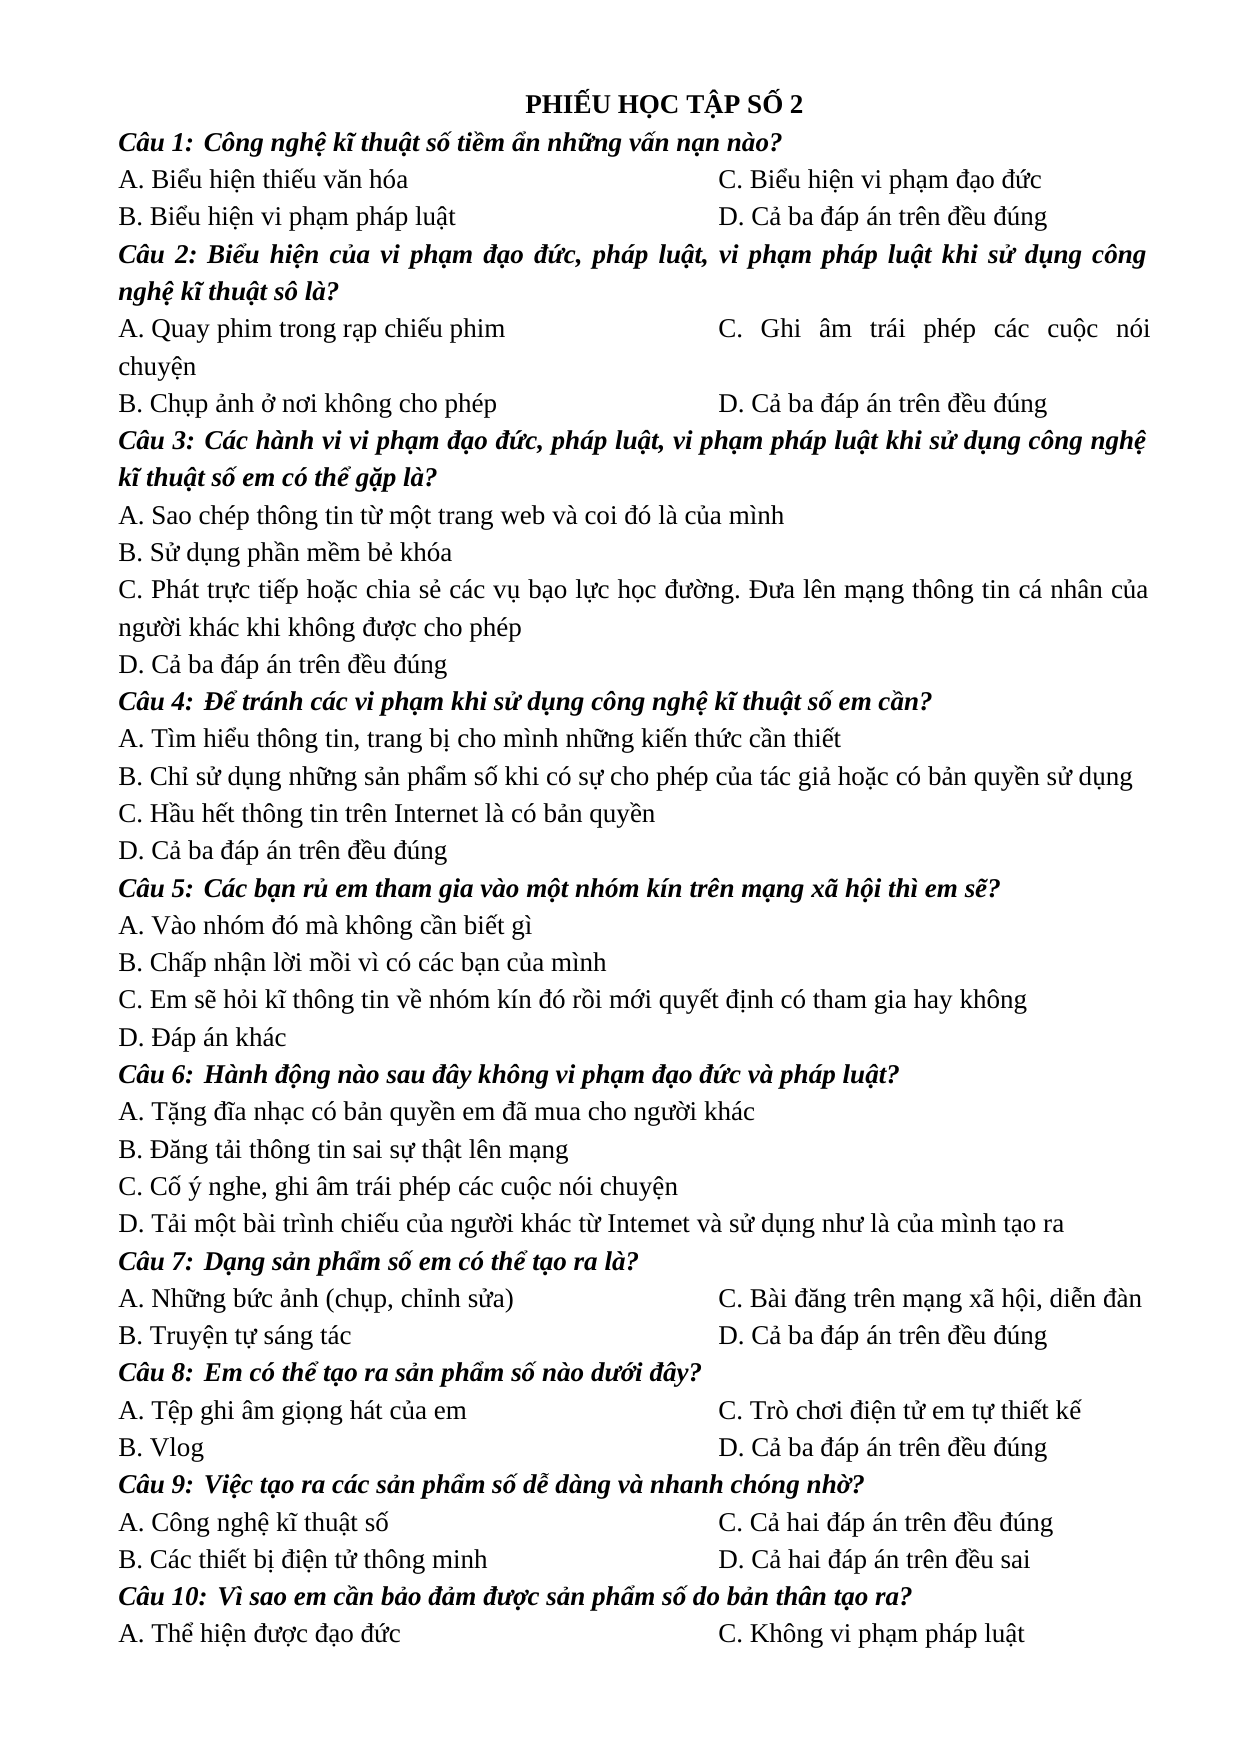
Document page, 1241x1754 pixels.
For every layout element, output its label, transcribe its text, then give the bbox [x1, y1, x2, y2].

text A. Quay phim trong rạp chiếu phim C. Ghi âm trái phép các cuộc nói chuyện [118, 312, 1152, 381]
text A. Vào nhóm đó mà không cần biết gì [118, 909, 1152, 940]
text Câu 7: Dạng sản phẩm số em có thể tạo ra là? [118, 1245, 1152, 1276]
text Câu 5: Các bạn rủ em tham gia vào một nhóm kín trên mạng xã hội thì em sẽ? [118, 872, 1152, 903]
text D. Cả ba đáp án trên đều đúng [118, 834, 1152, 866]
text C. Phát trực tiếp hoặc chia sẻ các vụ bạo lực học đường. Đưa lên mạng thông tin cá nhân của người khác khi không được cho phép [118, 573, 1152, 642]
text B. Sử dụng phần mềm bẻ khóa [118, 536, 1152, 567]
text B. Chỉ sử dụng những sản phẩm số khi có sự cho phép của tác giả hoặc có bản quyền sử dụng [118, 760, 1152, 791]
text Câu 1: Công nghệ kĩ thuật số tiềm ẩn những vấn nạn nào? [118, 126, 1152, 157]
text A. Tệp ghi âm giọng hát của em C. Trò chơi điện tử em tự thiết kế [118, 1394, 1152, 1425]
text B. Các thiết bị điện tử thông minh D. Cả hai đáp án trên đều sai [118, 1543, 1152, 1574]
text Câu 6: Hành động nào sau đây không vi phạm đạo đức và pháp luật? [118, 1058, 1152, 1089]
text Câu 4: Để tránh các vi phạm khi sử dụng công nghệ kĩ thuật số em cần? [118, 685, 1152, 716]
text B. Chụp ảnh ở nơi không cho phép D. Cả ba đáp án trên đều đúng [118, 387, 1152, 418]
text PHIẾU HỌC TẬP SỐ 2 [118, 89, 1152, 120]
text C. Em sẽ hỏi kĩ thông tin về nhóm kín đó rồi mới quyết định có tham gia hay không [118, 984, 1152, 1015]
text A. Công nghệ kĩ thuật số C. Cả hai đáp án trên đều đúng [118, 1506, 1152, 1537]
text C. Cố ý nghe, ghi âm trái phép các cuộc nói chuyện [118, 1170, 1152, 1201]
text B. Biểu hiện vi phạm pháp luật D. Cả ba đáp án trên đều đúng [118, 201, 1152, 232]
text D. Tải một bài trình chiếu của người khác từ Intemet và sử dụng như là của mình tạo ra [118, 1207, 1152, 1238]
text A. Biểu hiện thiếu văn hóa C. Biểu hiện vi phạm đạo đức [118, 163, 1152, 194]
text B. Đăng tải thông tin sai sự thật lên mạng [118, 1133, 1152, 1164]
text A. Tặng đĩa nhạc có bản quyền em đã mua cho người khác [118, 1096, 1152, 1127]
text Câu 2: Biểu hiện của vi phạm đạo đức, pháp luật, vi phạm pháp luật khi sử dụng công nghệ kĩ thuật sô là? [118, 238, 1152, 306]
text B. Vlog D. Cả ba đáp án trên đều đúng [118, 1431, 1152, 1462]
text A. Những bức ảnh (chụp, chỉnh sửa) C. Bài đăng trên mạng xã hội, diễn đàn [118, 1282, 1152, 1313]
text D. Cả ba đáp án trên đều đúng [118, 648, 1152, 679]
text A. Tìm hiểu thông tin, trang bị cho mình những kiến thức cần thiết [118, 723, 1152, 754]
text A. Sao chép thông tin từ một trang web và coi đó là của mình [118, 499, 1152, 530]
text A. Thể hiện được đạo đức C. Không vi phạm pháp luật [118, 1618, 1152, 1649]
text Câu 10: Vì sao em cần bảo đảm được sản phẩm số do bản thân tạo ra? [118, 1580, 1152, 1611]
text Câu 3: Các hành vi vi phạm đạo đức, pháp luật, vi phạm pháp luật khi sử dụng công nghệ kĩ thuật số em có thể gặp là? [118, 424, 1152, 493]
text C. Hầu hết thông tin trên Internet là có bản quyền [118, 797, 1152, 828]
text Câu 8: Em có thể tạo ra sản phẩm số nào dưới đây? [118, 1357, 1152, 1388]
text Câu 9: Việc tạo ra các sản phẩm số dễ dàng và nhanh chóng nhờ? [118, 1468, 1152, 1499]
text B. Truyện tự sáng tác D. Cả ba đáp án trên đều đúng [118, 1319, 1152, 1350]
text D. Đáp án khác [118, 1021, 1152, 1052]
text B. Chấp nhận lời mồi vì có các bạn của mình [118, 946, 1152, 977]
